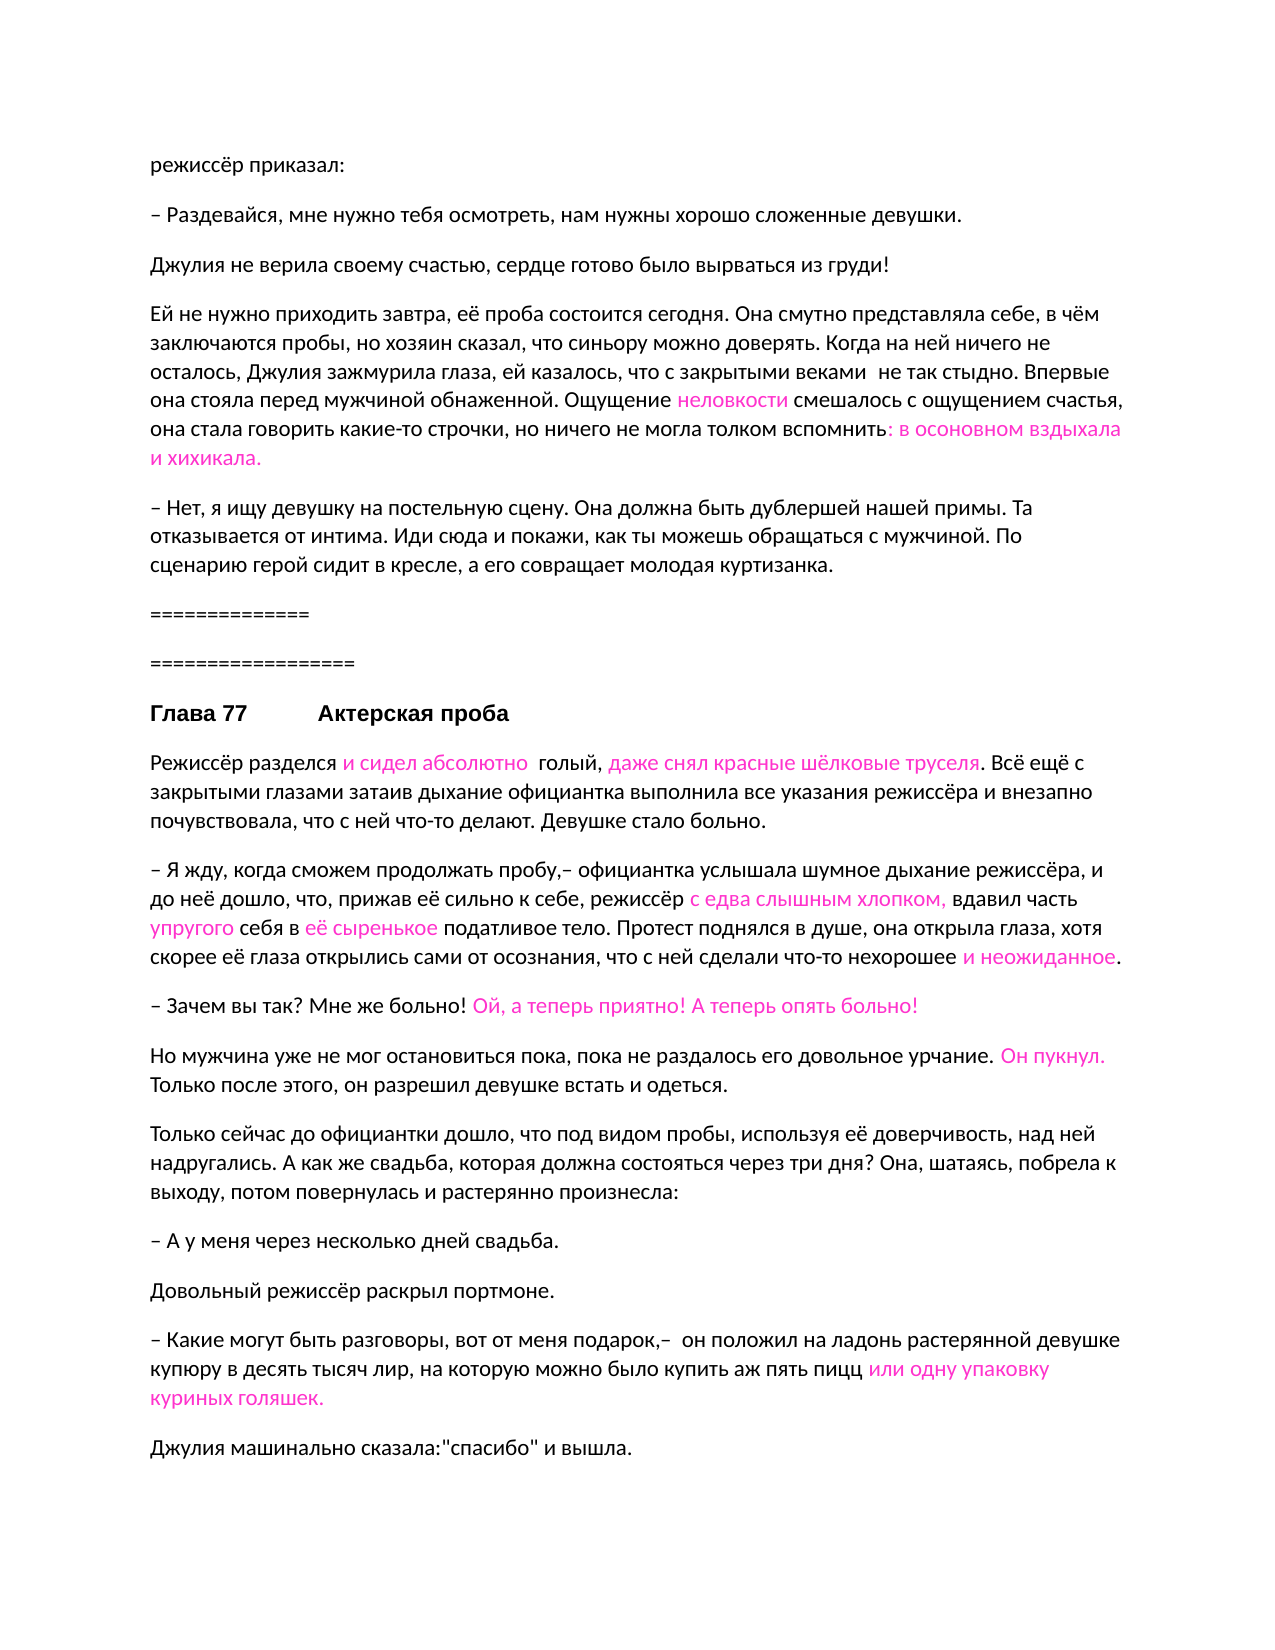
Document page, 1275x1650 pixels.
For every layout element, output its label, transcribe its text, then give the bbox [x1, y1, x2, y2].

text Джулия машинально сказала:"спасибо" и вышла. [150, 1432, 1125, 1461]
text – Зачем вы так? Мне же больно! Ой, а теперь приятно! А теперь опять больно! [150, 991, 1125, 1019]
text ================== [150, 649, 1125, 677]
text Довольный режиссёр раскрыл портмоне. [150, 1275, 1125, 1304]
text Но мужчина уже не мог остановиться пока, пока не раздалось его довольное урчание. Он пукнул. Только после этого, он разрешил девушке встать и одеться. [150, 1040, 1125, 1098]
text Ей не нужно приходить завтра, её проба состоится сегодня. Она смутно представляла себе, в чём заключаются пробы, но хозяин сказал, что синьору можно доверять. Когда на ней ничего не осталось, Джулия зажмурила глаза, ей казалось, что с закрытыми веками не так стыдно. Впервые она стояла перед мужчиной обнаженной. Ощущение неловкости смешалось с ощущением счастья, она стала говорить какие-то строчки, но ничего не могла толком вспомнить: в осоновном вздыхала и хихикала. [150, 299, 1125, 471]
text ============== [150, 599, 1125, 628]
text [150, 150, 1125, 179]
text Глава 77 Актерская проба [150, 698, 1125, 727]
text – Раздевайся, мне нужно тебя осмотреть, нам нужны хорошо сложенные девушки. [150, 199, 1125, 228]
text – Какие могут быть разговоры, вот от меня подарок,– он положил на ладонь растерянной девушке купюру в десять тысяч лир, на которую можно было купить аж пять пицц или одну упаковку куриных голяшек. [150, 1325, 1125, 1411]
text – А у меня через несколько дней свадьба. [150, 1226, 1125, 1254]
text Только сейчас до официантки дошло, что под видом пробы, используя её доверчивость, над ней надругались. А как же свадьба, которая должна состояться через три дня? Она, шатаясь, побрела к выходу, потом повернулась и растерянно произнесла: [150, 1119, 1125, 1205]
text – Нет, я ищу девушку на постельную сцену. Она должна быть дублершей нашей примы. Та отказывается от интима. Иди сюда и покажи, как ты можешь обращаться с мужчиной. По сценарию герой сидит в кресле, а его совращает молодая куртизанка. [150, 492, 1125, 578]
text – Я жду, когда сможем продолжать пробу,– официантка услышала шумное дыхание режиссёра, и до неё дошло, что, прижав её сильно к себе, режиссёр с едва слышным хлопком, вдавил часть упругого себя в её сыренькое податливое тело. Протест поднялся в душе, она открыла глаза, хотя скорее её глаза открылись сами от осознания, что с ней сделали что-то нехорошее и неожиданное. [150, 855, 1125, 970]
text Режиссёр разделся и сидел абсолютно голый, даже снял красные шёлковые труселя. Всё ещё с закрытыми глазами затаив дыхание официантка выполнила все указания режиссёра и внезапно почувствовала, что с ней что-то делают. Девушке стало больно. [150, 748, 1125, 834]
text Джулия не верила своему счастью, сердце готово было вырваться из груди! [150, 249, 1125, 278]
